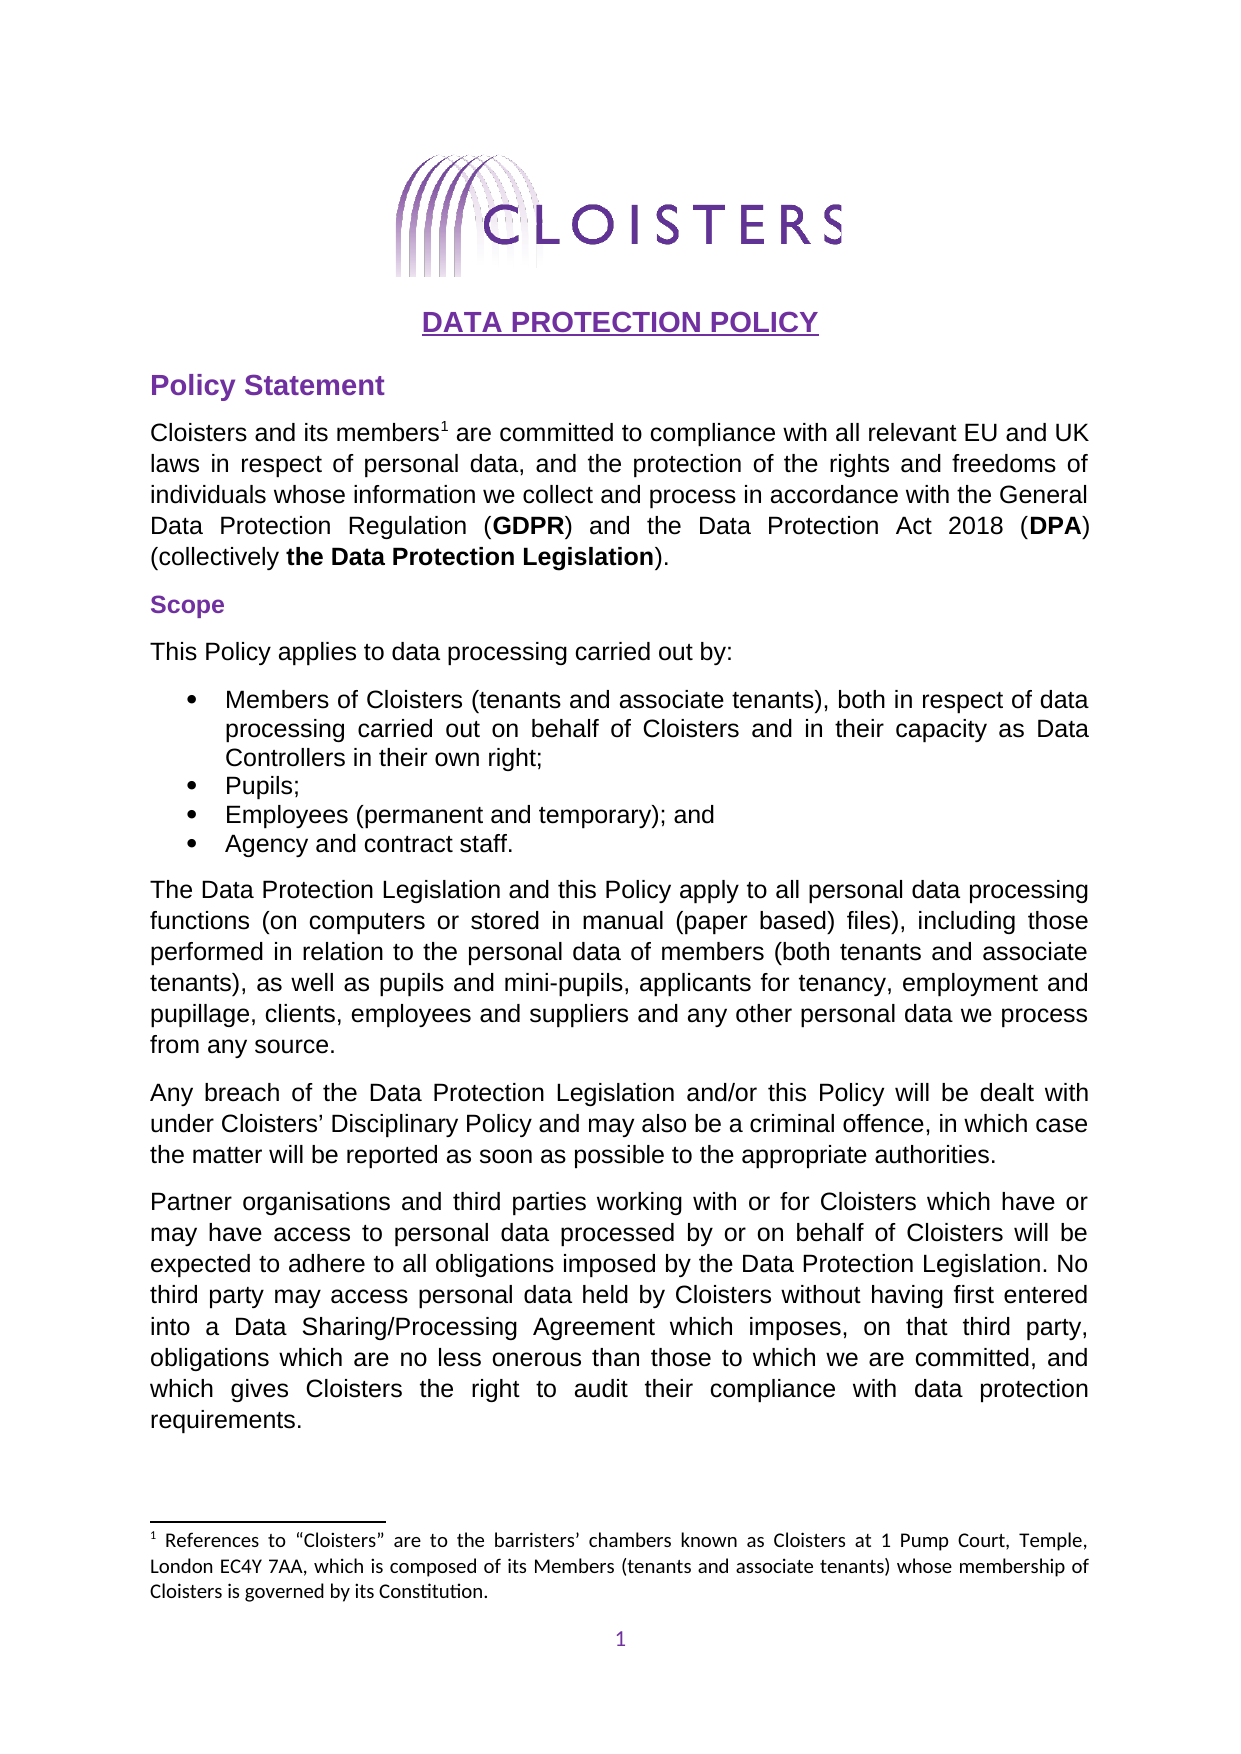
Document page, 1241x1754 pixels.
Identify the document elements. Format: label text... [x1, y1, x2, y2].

picture [394, 154, 841, 277]
text Cloisters and its members are committed to compliance with all relevant EU and UK laws in respect of personal data, and the protection of the rights and freedoms of individuals whose information we collect and process in accordance with the General Data Protection Regulation (GDPR) and the Data Protection Act 2018 (DPA) (collectively the Data Protection Legislation). [150, 418, 1090, 571]
list Pupils; [187, 771, 1090, 800]
list Employees (permanent and temporary); and [187, 800, 1090, 829]
text This Policy applies to data processing carried out by: [150, 637, 1090, 666]
list Agency and contract staff. [187, 829, 1090, 858]
list Members of Cloisters (tenants and associate tenants), both in respect of data processing carried out on behalf of Cloisters and in their capacity as Data Controllers in their own right; [187, 685, 1090, 771]
text Scope [150, 589, 1090, 618]
text The Data Protection Legislation and this Policy apply to all personal data processing functions (on computers or stored in manual (paper based) files), including those performed in relation to the personal data of members (both tenants and associate tenants), as well as pupils and mini-pupils, applicants for tenancy, employment and pupillage, clients, employees and suppliers and any other personal data we process from any source. [150, 874, 1090, 1058]
text Any breach of the Data Protection Legislation and/or this Policy will be dealt with under Cloisters’ Disciplinary Policy and may also be a criminal offence, in which case the matter will be reported as soon as possible to the appropriate authorities. [150, 1077, 1090, 1168]
subtitle DATA PROTECTION POLICY [150, 305, 1090, 339]
subtitle Policy Statement [150, 367, 1090, 401]
text Partner organisations and third parties working with or for Cloisters which have or may have access to personal data processed by or on behalf of Cloisters will be expected to adhere to all obligations imposed by the Data Protection Legislation. No third party may access personal data held by Cloisters without having first entered into a Data Sharing/Processing Agreement which imposes, on that third party, obligations which are no less onerous than those to which we are committed, and which gives Cloisters the right to audit their compliance with data protection requirements. [150, 1187, 1090, 1433]
